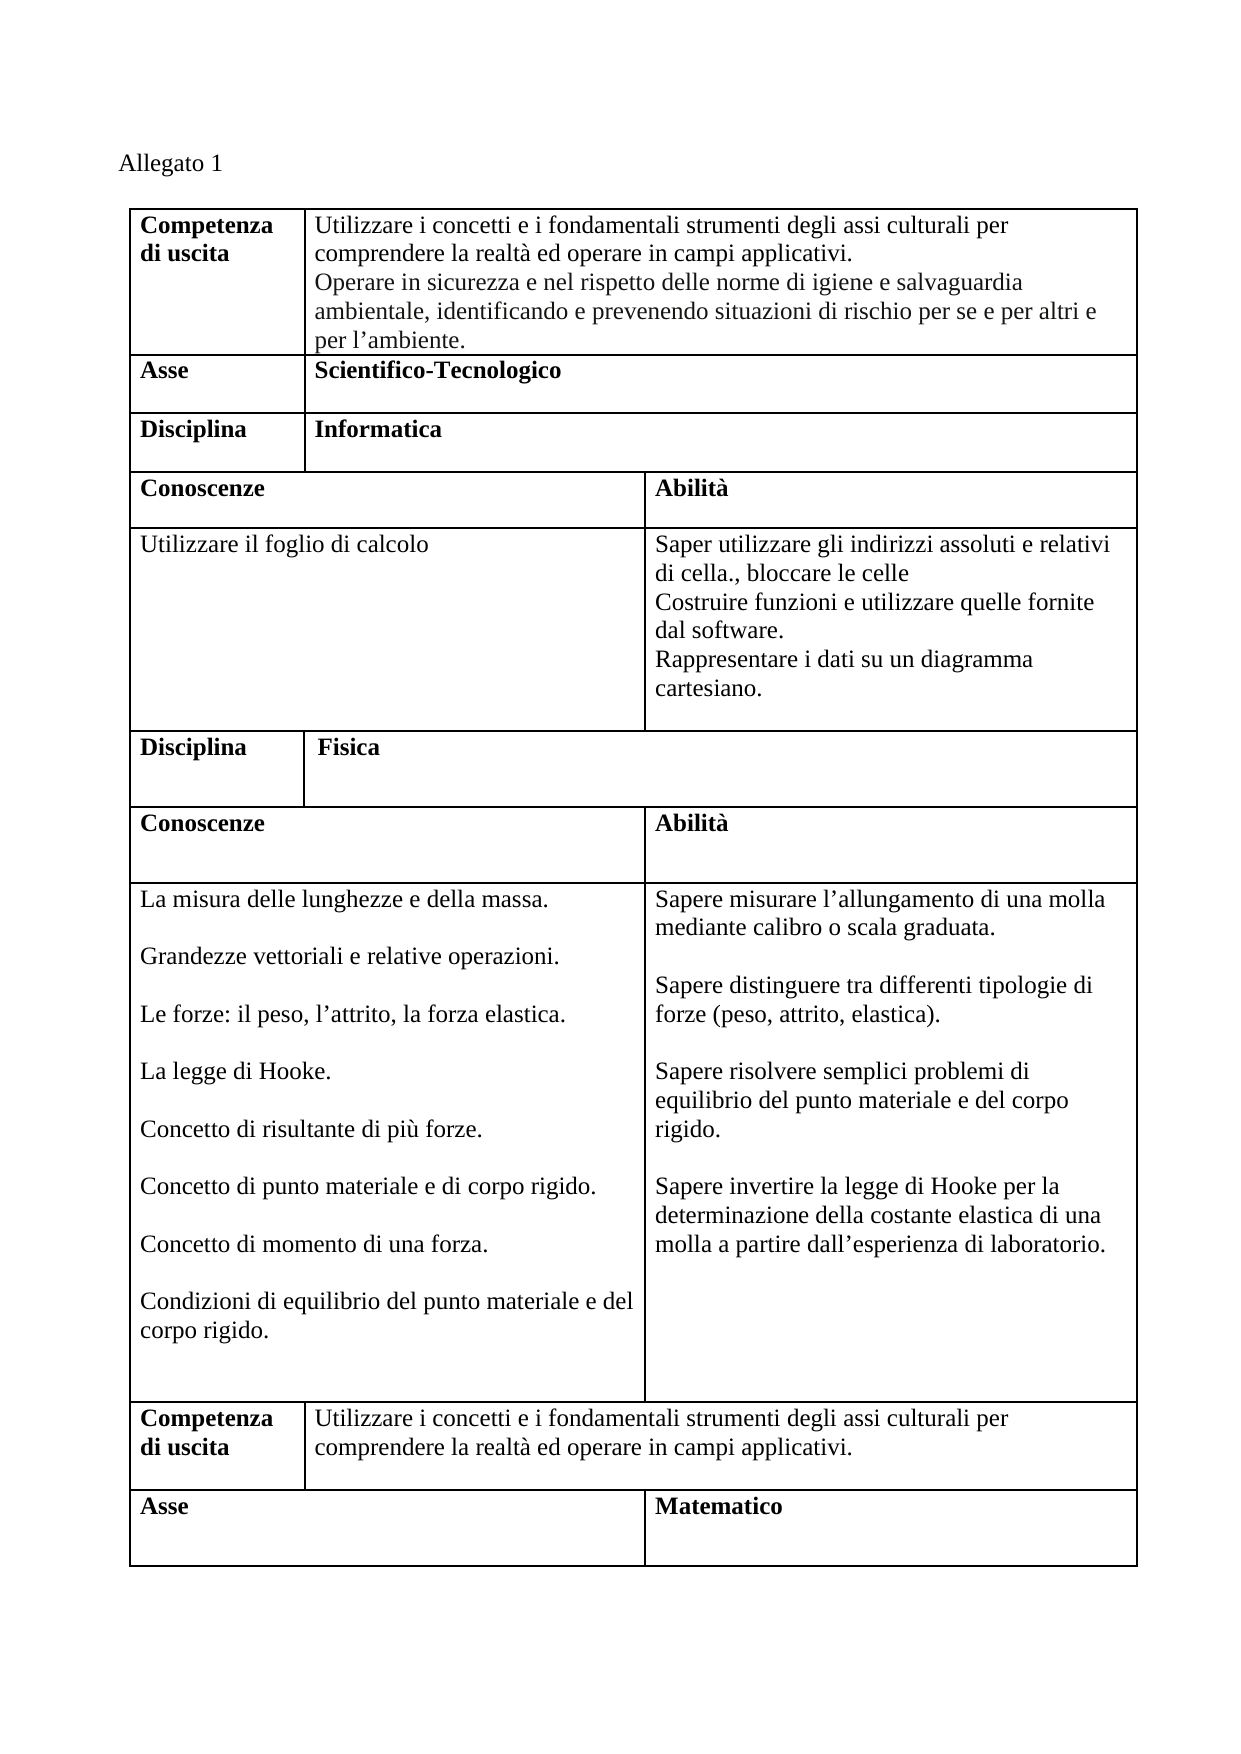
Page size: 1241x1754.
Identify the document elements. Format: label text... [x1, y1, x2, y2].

table_cell Asse [131, 356, 304, 412]
table_cell Saper utilizzare gli indirizzi assoluti e relativi di cella., bloccare le celle Costruire funzioni e utilizzare quelle fornite dal software. Rappresentare i dati su un diagramma cartesiano. [646, 529, 1136, 730]
table_cell Competenza di uscita [131, 1403, 304, 1489]
table_cell Conoscenze [131, 473, 644, 527]
table_cell Informatica [306, 414, 1136, 471]
table_cell Conoscenze [131, 808, 644, 882]
table_cell Matematico [646, 1491, 1136, 1565]
table_cell Sapere misurare l’allungamento di una molla mediante calibro o scala graduata. Sapere distinguere tra differenti tipologie di forze (peso, attrito, elastica). Sapere risolvere semplici problemi di equilibrio del punto materiale e del corpo rigido. Sapere invertire la legge di Hooke per la determinazione della costante elastica di una molla a partire dall’esperienza di laboratorio. [646, 884, 1136, 1401]
table_cell Asse [131, 1491, 644, 1565]
table_cell Abilità [646, 808, 1136, 882]
table_cell La misura delle lunghezze e della massa. Grandezze vettoriali e relative operazioni. Le forze: il peso, l’attrito, la forza elastica. La legge di Hooke. Concetto di risultante di più forze. Concetto di punto materiale e di corpo rigido. Concetto di momento di una forza. Condizioni di equilibrio del punto materiale e del corpo rigido. [131, 884, 644, 1401]
text Allegato 1 [118, 148, 1122, 176]
table_header Utilizzare i concetti e i fondamentali strumenti degli assi culturali per comprendere la realtà ed operare in campi applicativi. Operare in sicurezza e nel rispetto delle norme di igiene e salvaguardia ambientale, identificando e prevenendo situazioni di rischio per se e per altri e per l’ambiente. [306, 210, 1136, 353]
table_cell Utilizzare i concetti e i fondamentali strumenti degli assi culturali per comprendere la realtà ed operare in campi applicativi. [306, 1403, 1136, 1489]
table_cell Fisica [305, 732, 1136, 806]
table_cell Utilizzare il foglio di calcolo [131, 529, 644, 730]
table_cell Scientifico-Tecnologico [306, 356, 1136, 412]
table_cell Abilità [646, 473, 1136, 527]
table_header Competenza di uscita [131, 210, 304, 353]
table_cell Disciplina [131, 414, 304, 471]
table_cell Disciplina [131, 732, 303, 806]
